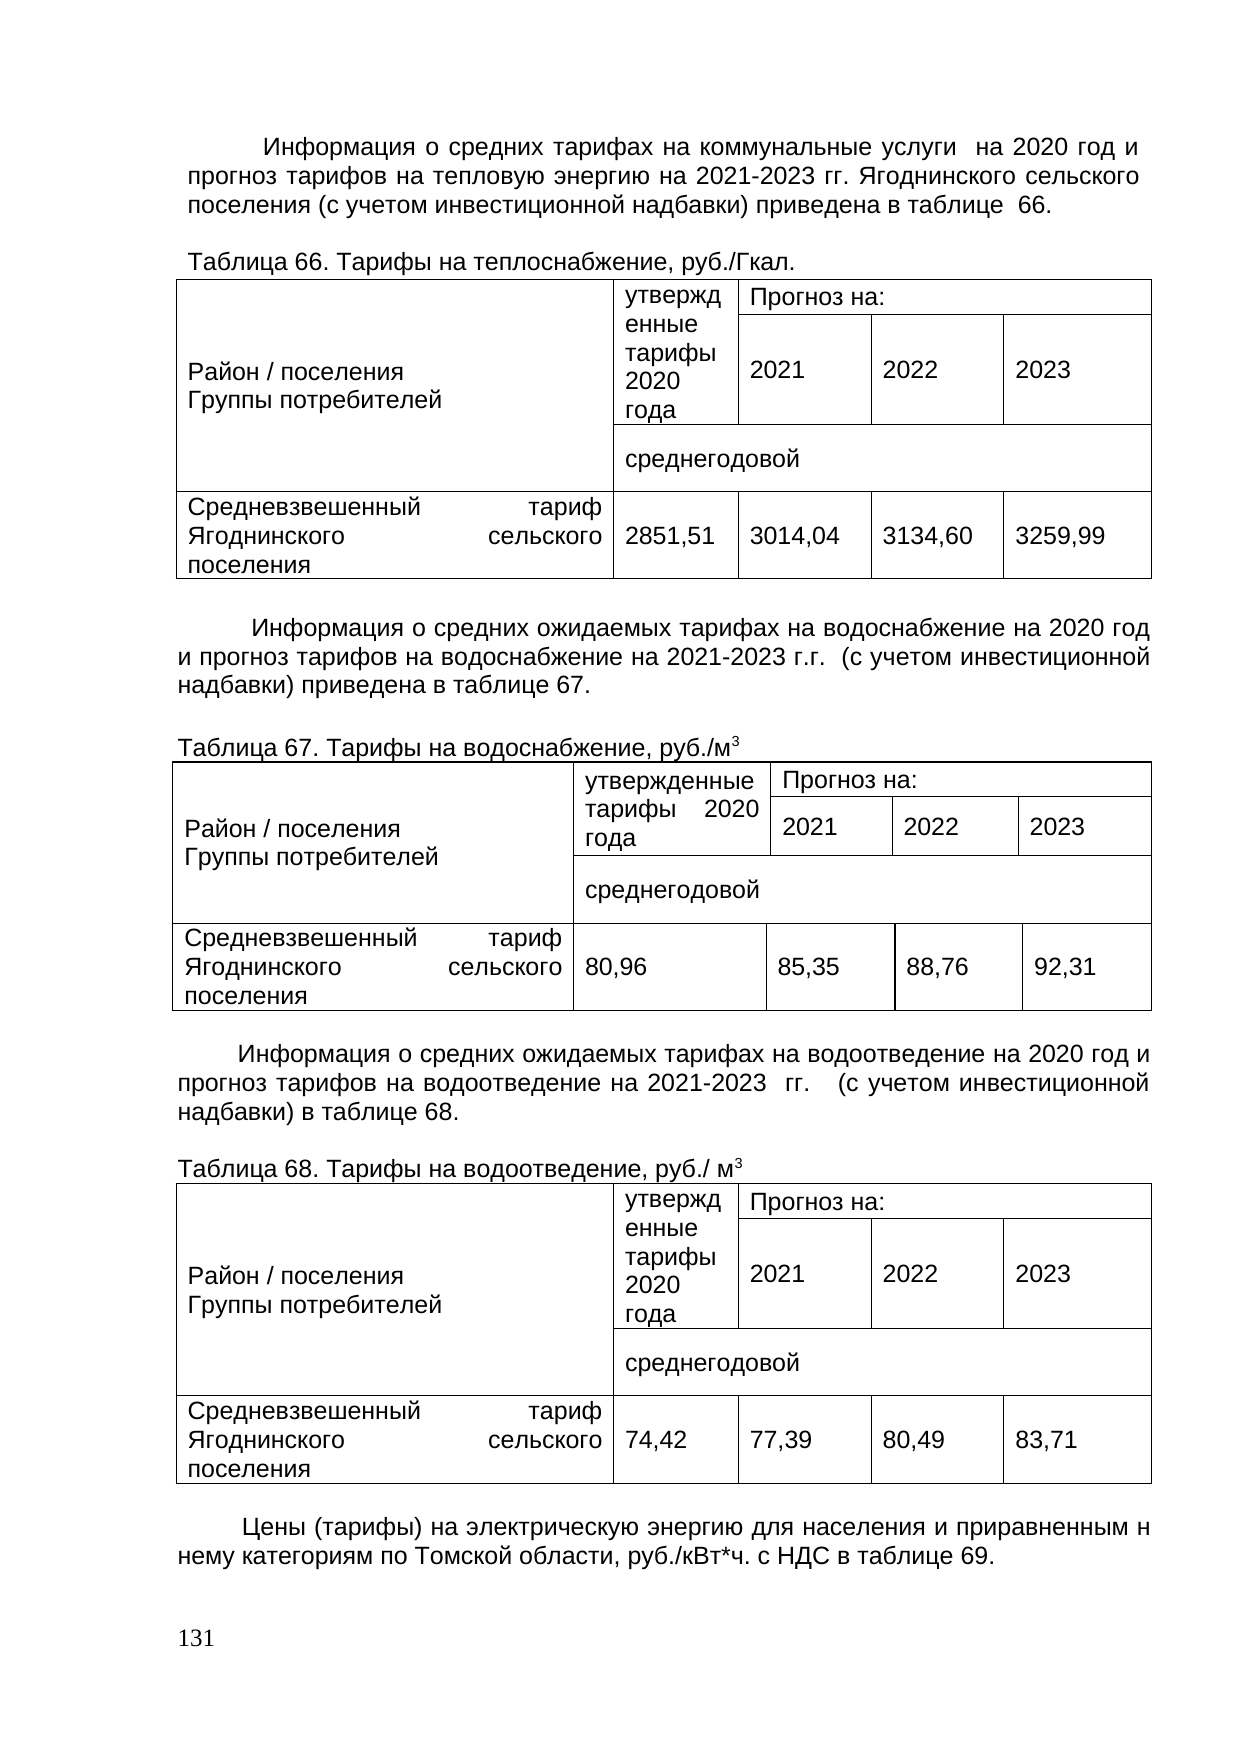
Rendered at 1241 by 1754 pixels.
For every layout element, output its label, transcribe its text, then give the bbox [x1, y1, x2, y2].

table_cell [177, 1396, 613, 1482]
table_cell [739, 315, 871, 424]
text Таблица 67. Тарифы на водоснабжение, руб./м3 [177, 733, 1152, 761]
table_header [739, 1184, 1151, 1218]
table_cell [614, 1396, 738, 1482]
text Информация о средних ожидаемых тарифах на водоснабжение на 2020 год и прогноз тарифов на водоснабжение на 2021-2023 г.г. (с учетом инвестиционной надбавки) приведена в таблице 67. [177, 613, 1152, 699]
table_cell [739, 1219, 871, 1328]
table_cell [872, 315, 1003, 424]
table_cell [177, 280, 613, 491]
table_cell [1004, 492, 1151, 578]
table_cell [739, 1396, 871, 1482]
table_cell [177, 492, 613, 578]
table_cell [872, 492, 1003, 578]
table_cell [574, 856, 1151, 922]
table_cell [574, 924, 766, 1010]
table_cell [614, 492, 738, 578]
text Информация о средних ожидаемых тарифах на водоотведение на 2020 год и прогноз тарифов на водоотведение на 2021-2023 гг. (с учетом инвестиционной надбавки) в таблице 68. [177, 1039, 1152, 1126]
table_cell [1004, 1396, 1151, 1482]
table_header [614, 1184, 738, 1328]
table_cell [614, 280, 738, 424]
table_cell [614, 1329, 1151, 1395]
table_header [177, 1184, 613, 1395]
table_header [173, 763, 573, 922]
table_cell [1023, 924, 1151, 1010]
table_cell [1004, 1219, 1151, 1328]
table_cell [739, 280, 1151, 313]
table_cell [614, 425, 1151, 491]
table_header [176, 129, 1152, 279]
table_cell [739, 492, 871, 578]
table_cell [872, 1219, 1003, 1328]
text Таблица 68. Тарифы на водоотведение, руб./ м3 [177, 1154, 1152, 1183]
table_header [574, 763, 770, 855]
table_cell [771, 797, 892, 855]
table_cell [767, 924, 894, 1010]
text Цены (тарифы) на электрическую энергию для населения и приравненным н нему категориям по Томской области, руб./кВт*ч. с НДС в таблице 69. [177, 1512, 1152, 1570]
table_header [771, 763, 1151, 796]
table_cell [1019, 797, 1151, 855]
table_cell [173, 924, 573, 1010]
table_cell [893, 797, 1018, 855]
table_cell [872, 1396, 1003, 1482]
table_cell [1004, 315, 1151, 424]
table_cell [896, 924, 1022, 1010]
